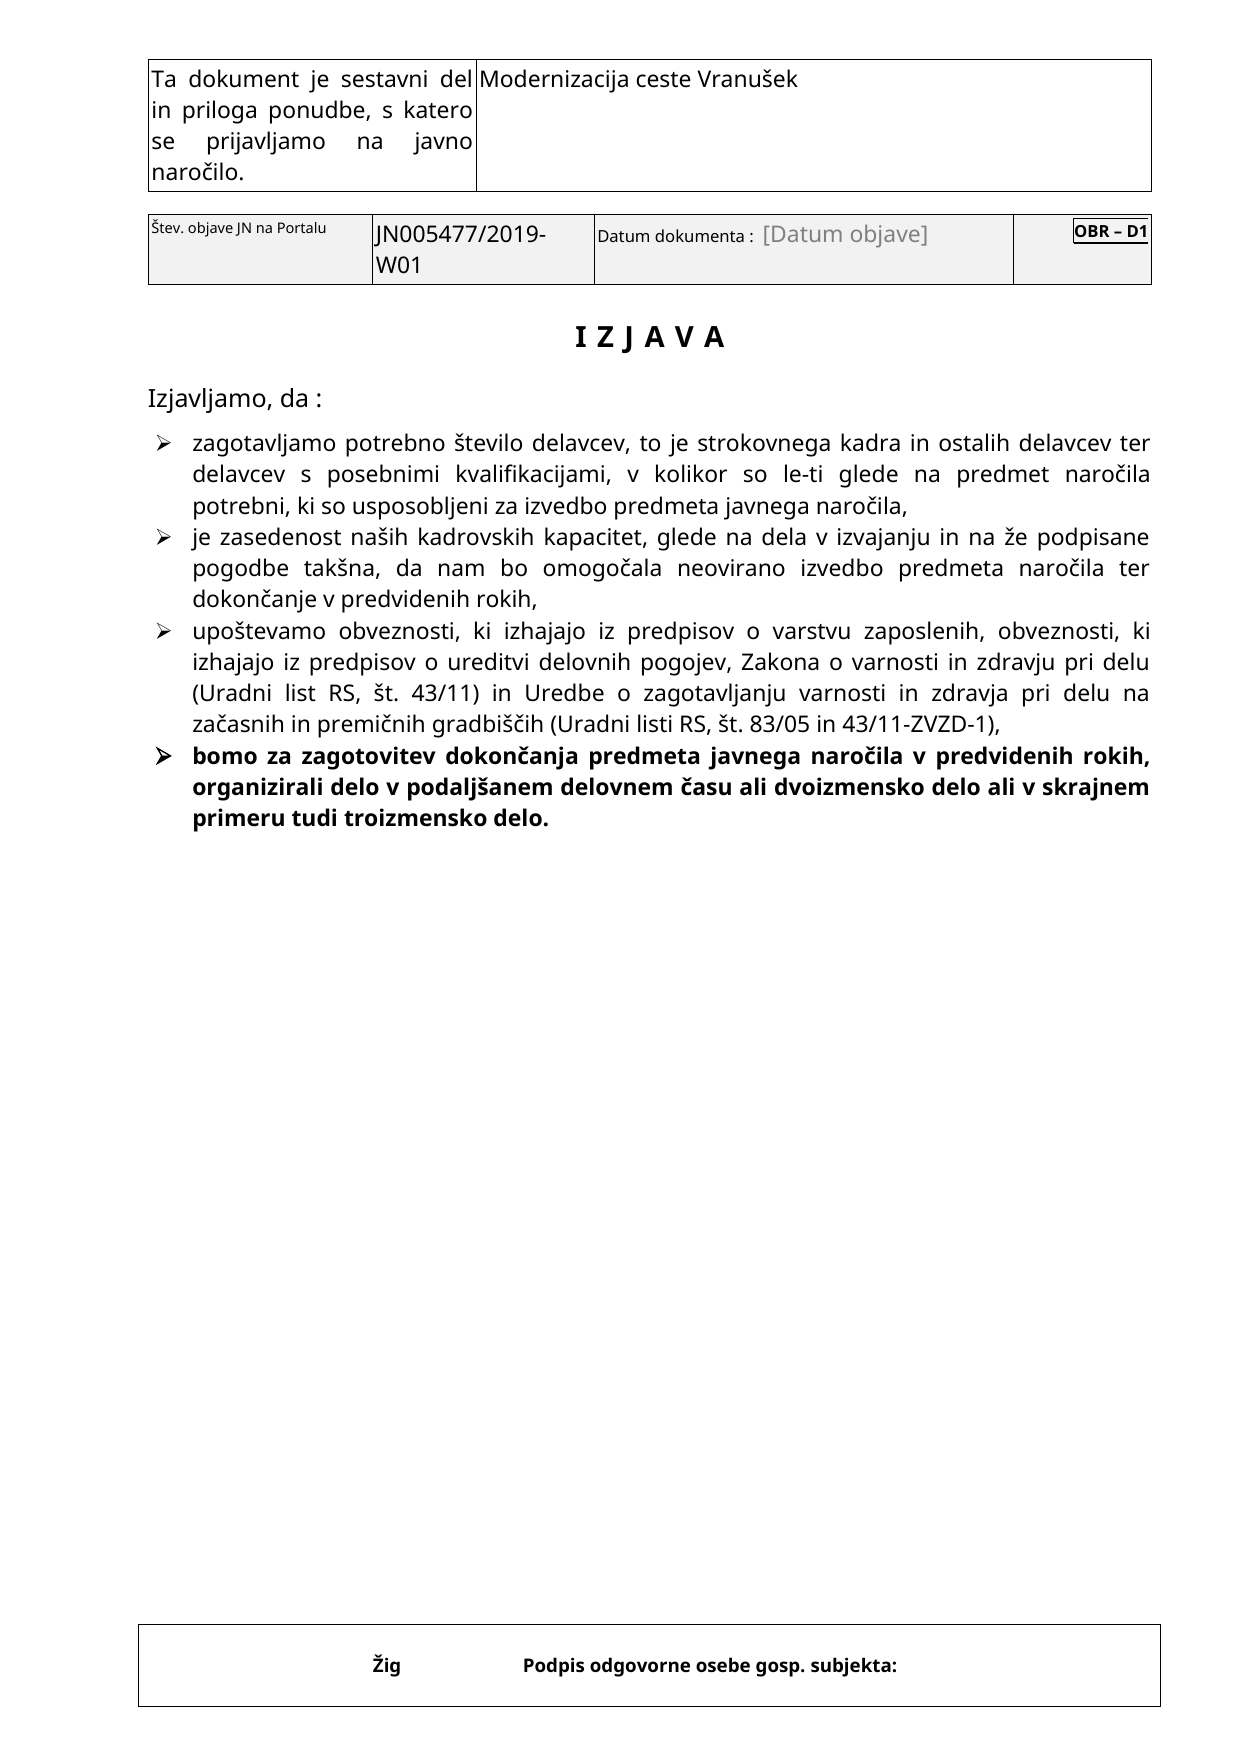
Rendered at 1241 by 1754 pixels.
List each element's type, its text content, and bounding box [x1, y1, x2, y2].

table_header OBR – D1 [1014, 215, 1151, 284]
list zagotavljamo potrebno število delavcev, to je strokovnega kadra in ostalih delavcev ter delavcev s posebnimi kvalifikacijami, v kolikor so le-ti glede na predmet naročila potrebni, ki so usposobljeni za izvedbo predmeta javnega naročila, [154, 427, 1152, 521]
table_header Štev. objave JN na Portalu [149, 215, 372, 284]
table_header Datum dokumenta : [595, 215, 1013, 284]
list upoštevamo obveznosti, ki izhajajo iz predpisov o varstvu zaposlenih, obveznosti, ki izhajajo iz predpisov o ureditvi delovnih pogojev, Zakona o varnosti in zdravju pri delu (Uradni list RS, št. 43/11) in Uredbe o zagotavljanju varnosti in zdravja pri delu na začasnih in premičnih gradbiščih (Uradni listi RS, št. 83/05 in 43/11-ZVZD-1), [154, 615, 1152, 740]
text IZJAVA [148, 316, 1152, 356]
text Izjavljamo, da : [148, 381, 1152, 415]
list bomo za zagotovitev dokončanja predmeta javnega naročila v predvidenih rokih, organizirali delo v podaljšanem delovnem času ali dvoizmensko delo ali v skrajnem primeru tudi troizmensko delo. [154, 740, 1152, 833]
list je zasedenost naših kadrovskih kapacitet, glede na dela v izvajanju in na že podpisane pogodbe takšna, da nam bo omogočala neovirano izvedbo predmeta naročila ter dokončanje v predvidenih rokih, [154, 521, 1152, 615]
